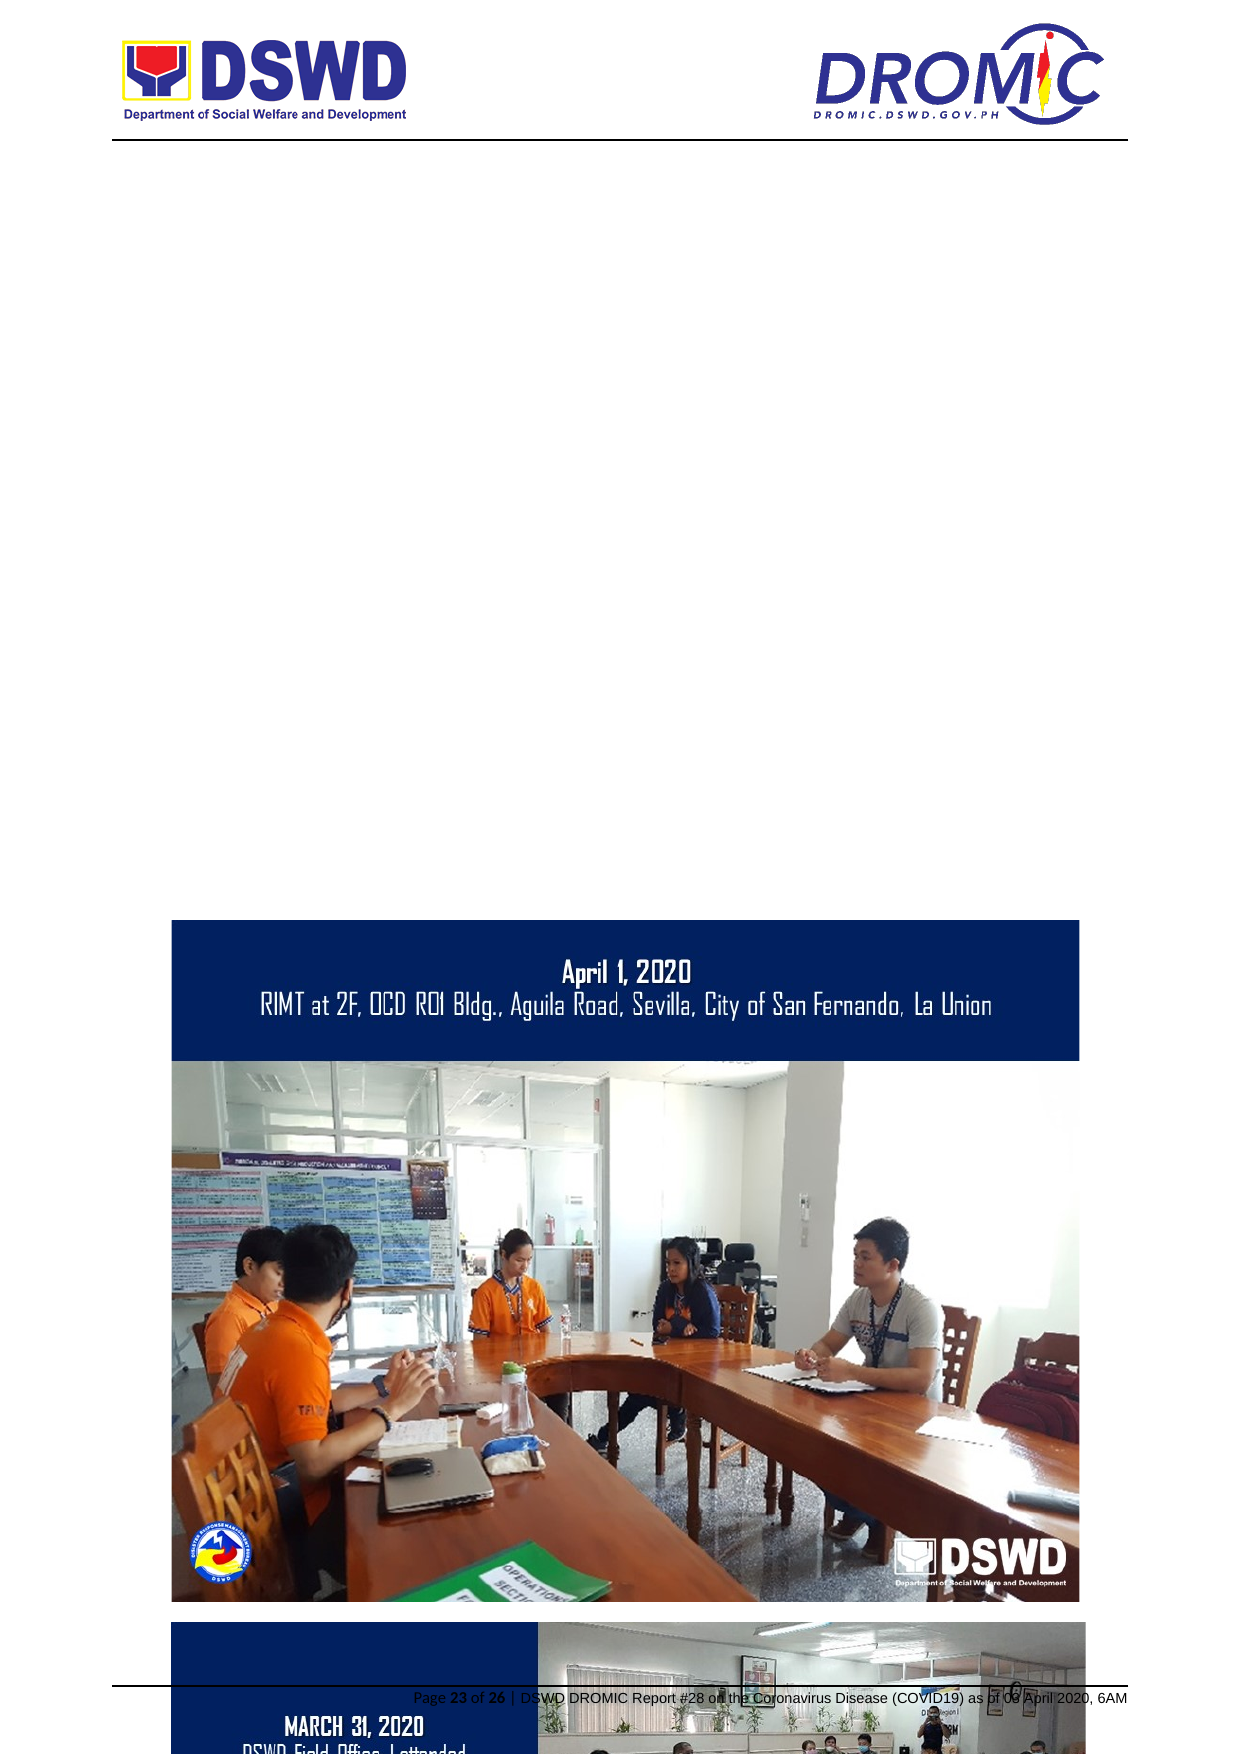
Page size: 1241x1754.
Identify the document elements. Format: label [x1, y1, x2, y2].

picture [112, 37, 417, 125]
picture [171, 1687, 1086, 1754]
picture [171, 1622, 1086, 1685]
picture [781, 23, 1133, 125]
picture [171, 920, 1080, 1602]
